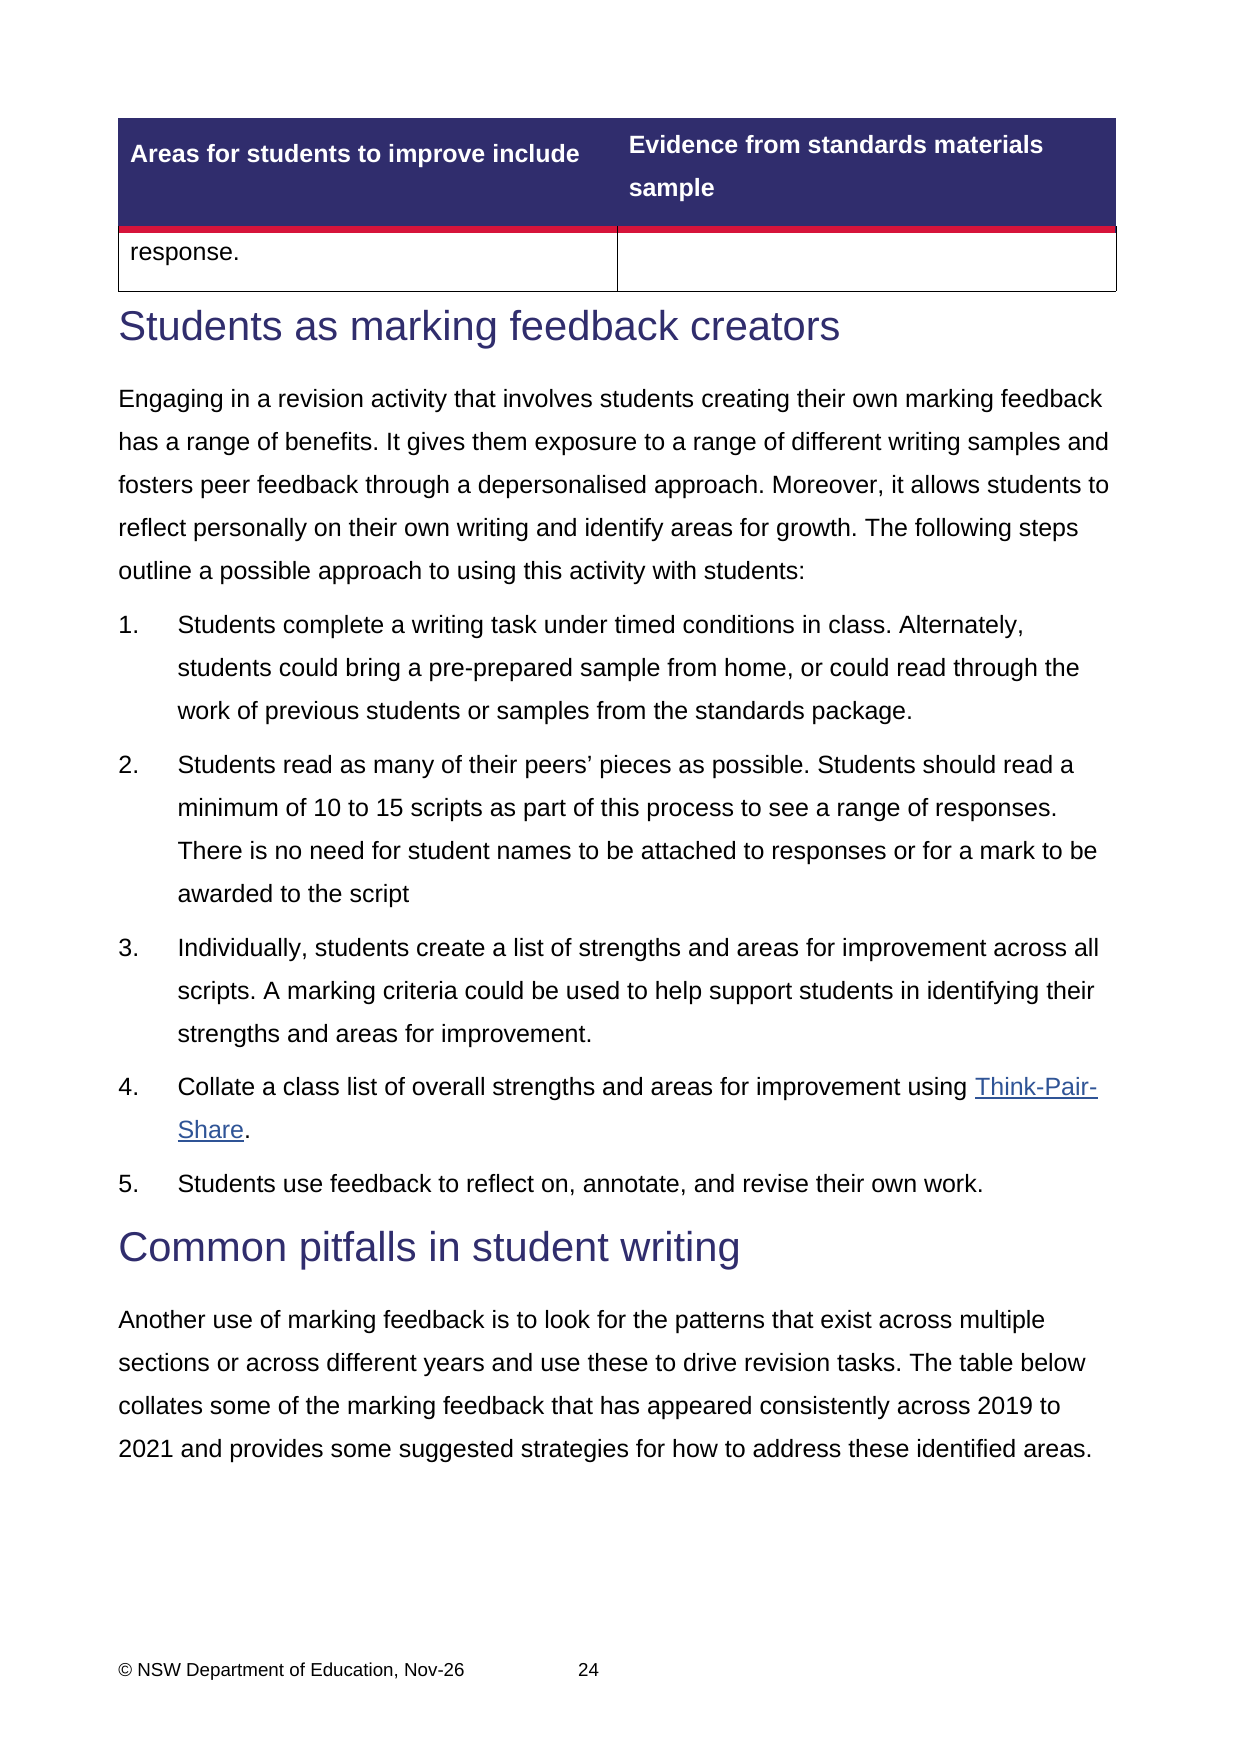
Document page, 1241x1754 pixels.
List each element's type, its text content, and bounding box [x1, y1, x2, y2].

list Collate a class list of overall strengths and areas for improvement using Think-Pair-Share. [118, 1072, 1122, 1144]
text Another use of marking feedback is to look for the patterns that exist across multiple sections or across different years and use these to drive revision tasks. The table below collates some of the marking feedback that has appeared consistently across 2019 to 2021 and provides some suggested strategies for how to address these identified areas. [118, 1305, 1122, 1463]
list Students use feedback to reflect on, annotate, and revise their own work. [118, 1169, 1122, 1198]
table_header Areas for students to improve include [119, 119, 617, 226]
subtitle Common pitfalls in student writing [118, 1222, 1122, 1270]
subtitle Students as marking feedback creators [118, 301, 1122, 349]
list Students complete a writing task under timed conditions in class. Alternately, students could bring a pre-prepared sample from home, or could read through the work of previous students or samples from the standards package. [118, 610, 1122, 725]
table_cell [618, 233, 1116, 291]
list Students read as many of their peers’ pieces as possible. Students should read a minimum of 10 to 15 scripts as part of this process to see a range of responses. There is no need for student names to be attached to responses or for a mark to be awarded to the script [118, 749, 1122, 908]
text Engaging in a revision activity that involves students creating their own marking feedback has a range of benefits. It gives them exposure to a range of different writing samples and fosters peer feedback through a depersonalised approach. Moreover, it allows students to reflect personally on their own writing and identify areas for growth. The following steps outline a possible approach to using this activity with students: [118, 384, 1122, 585]
list Individually, students create a list of strengths and areas for improvement across all scripts. A marking criteria could be used to help support students in identifying their strengths and areas for improvement. [118, 932, 1122, 1047]
table_header Evidence from standards materials sample [618, 119, 1115, 226]
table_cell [119, 233, 617, 291]
